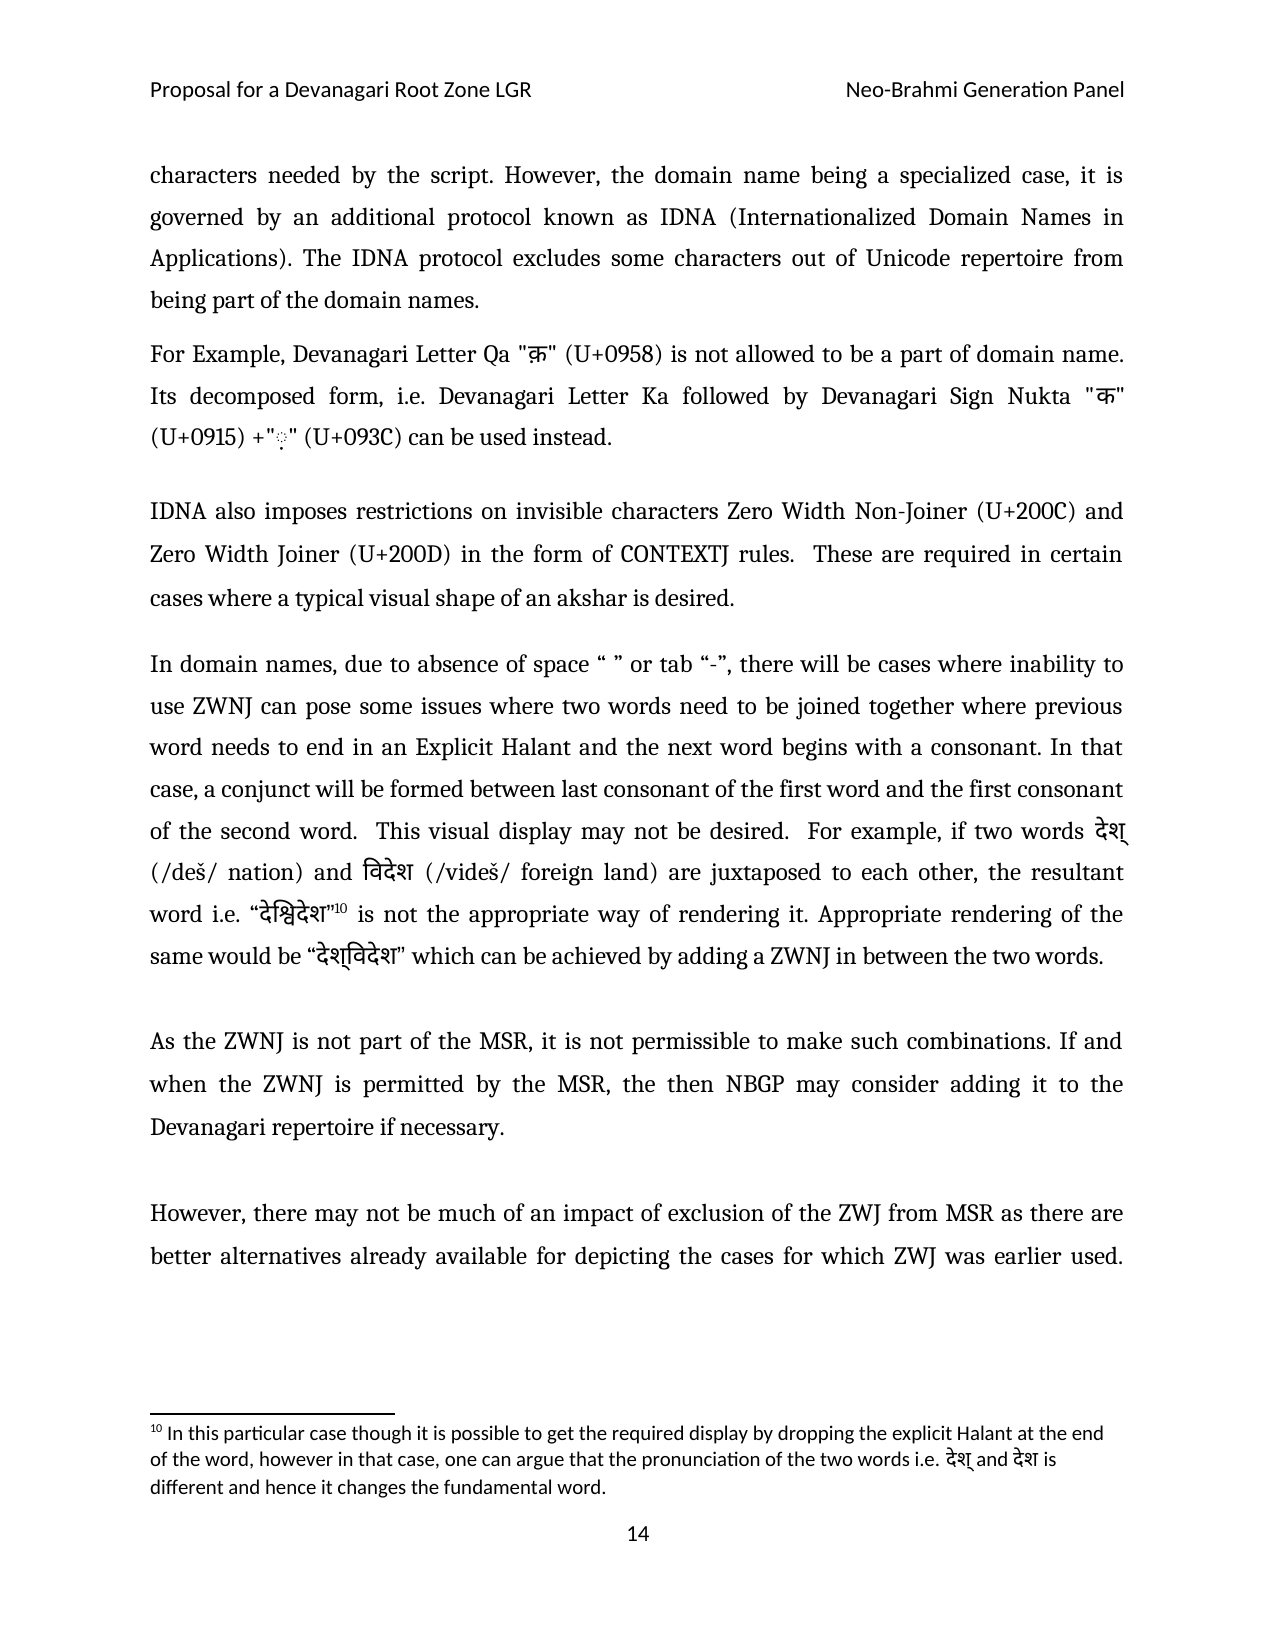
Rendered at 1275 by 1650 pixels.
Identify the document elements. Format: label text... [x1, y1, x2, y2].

text In domain names, due to absence of space “ ” or tab “-”, there will be cases where inability to use ZWNJ can pose some issues where two words need to be joined together where previous word needs to end in an Explicit Halant and the next word begins with a consonant. In that case, a conjunct will be formed between last consonant of the first word and the first consonant of the second word. This visual display may not be desired. For example, if two words देश् (/deš/ nation) and विदेश (/videš/ foreign land) are juxtaposed to each other, the resultant word i.e. “देश्विदेश” is not the appropriate way of rendering it. Appropriate rendering of the same would be “देश्‌विदेश” which can be achieved by adding a ZWNJ in between the two words. [150, 639, 1125, 972]
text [150, 150, 1125, 317]
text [150, 1199, 1125, 1314]
text IDNA also imposes restrictions on invisible characters Zero Width Non-Joiner (U+200C) and Zero Width Joiner (U+200D) in the form of CONTEXTJ rules. These are required in certain cases where a typical visual shape of an akshar is desired. [150, 497, 1125, 612]
text As the ZWNJ is not part of the MSR, it is not permissible to make such combinations. If and when the ZWNJ is permitted by the MSR, the then NBGP may consider adding it to the Devanagari repertoire if necessary. [150, 1027, 1125, 1142]
text For Example, Devanagari Letter Qa "क़" (U+0958) is not allowed to be a part of domain name. Its decomposed form, i.e. Devanagari Letter Ka followed by Devanagari Sign Nukta "क" (U+0915) +"़" (U+093C) can be used instead. [150, 329, 1125, 454]
